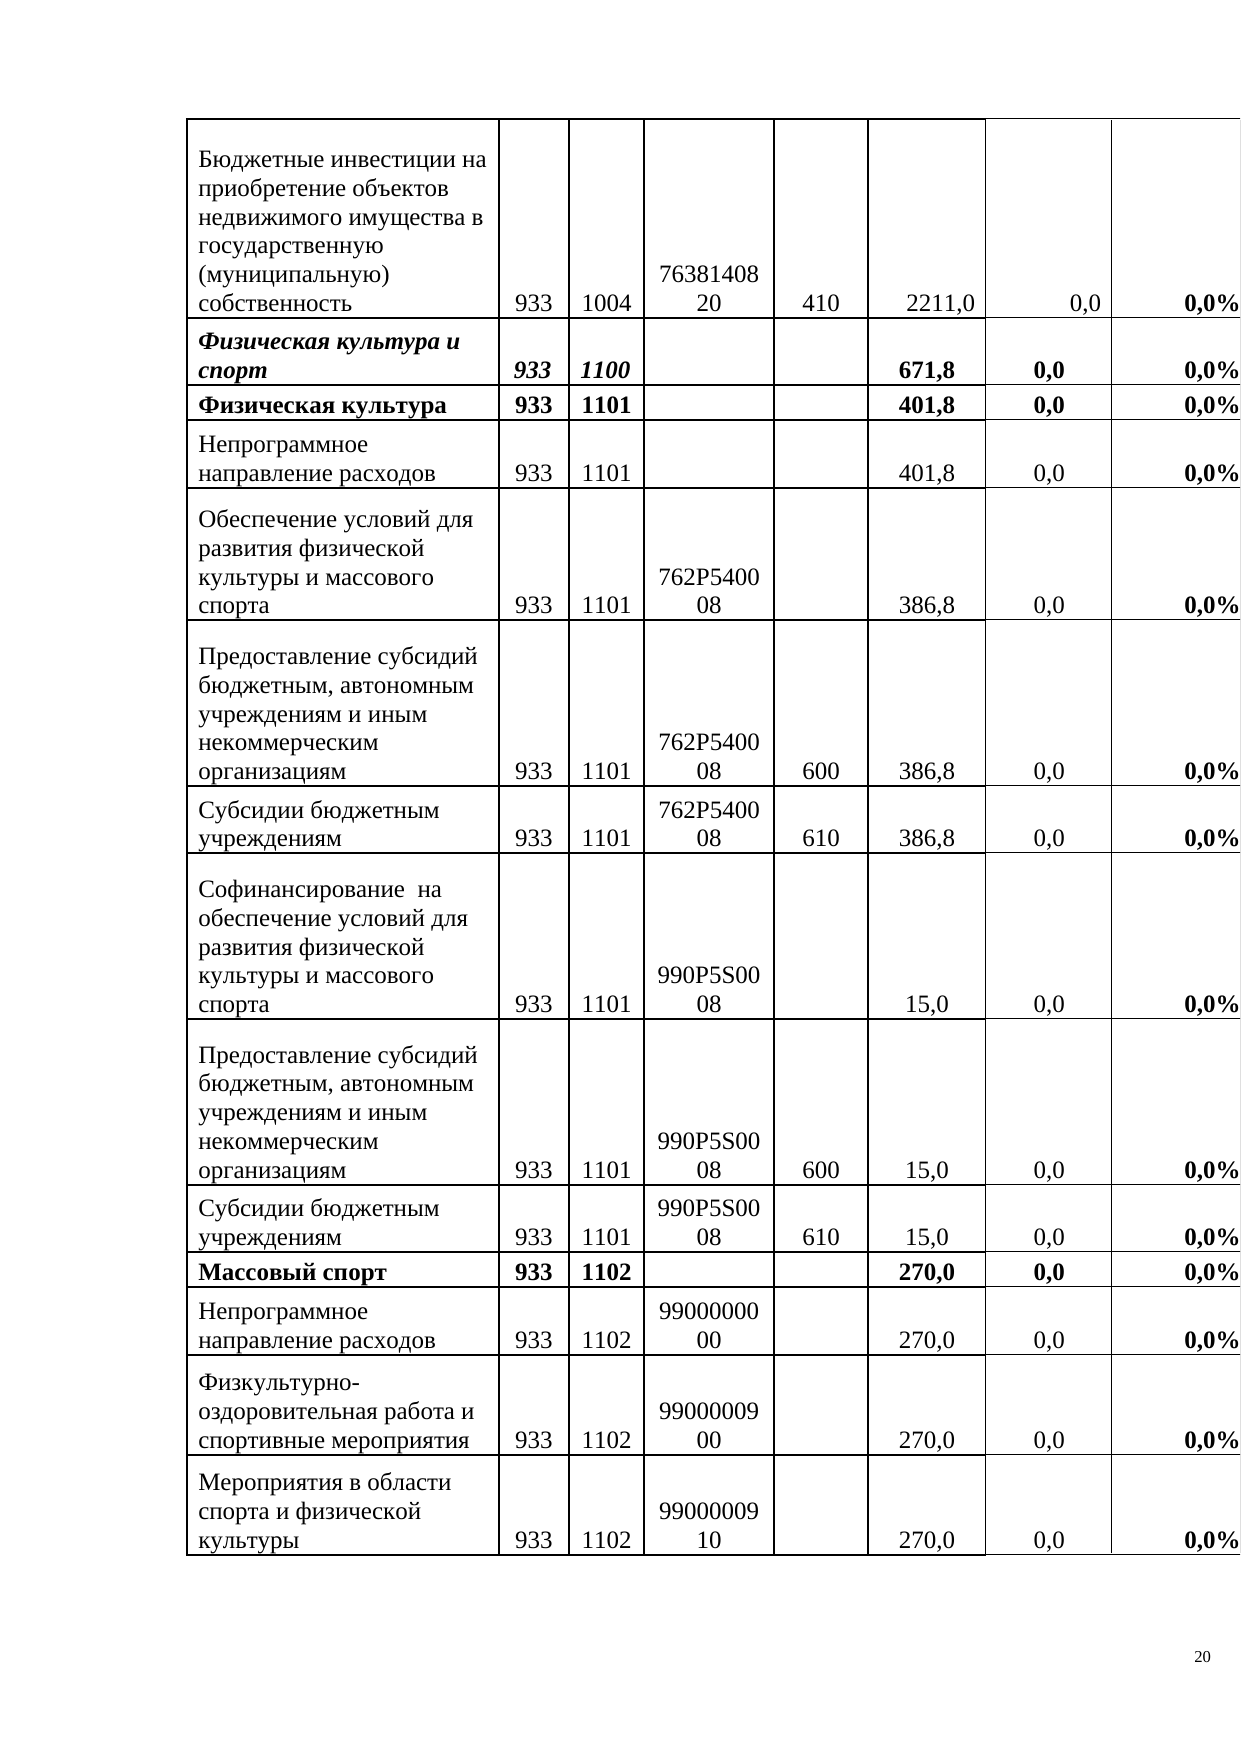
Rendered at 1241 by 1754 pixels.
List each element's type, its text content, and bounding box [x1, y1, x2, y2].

table_cell 933 [500, 489, 568, 619]
table_cell 0,0 [986, 385, 1111, 419]
table_cell 933 [500, 1456, 568, 1553]
table_cell 386,8 [869, 787, 985, 852]
table_cell Предоставление субсидий бюджетным, автономным учреждениям и иным некоммерческим организациям [188, 621, 498, 785]
table_cell 933 [500, 319, 568, 384]
table_cell [645, 386, 773, 419]
table_cell 0,0 [986, 488, 1111, 619]
table_cell 933 [500, 1356, 568, 1453]
table_cell Предоставление субсидий бюджетным, автономным учреждениям и иным некоммерческим организациям [188, 1020, 498, 1183]
table_cell 1101 [570, 421, 643, 487]
table_cell 610 [775, 787, 867, 852]
table_cell 1100 [570, 319, 643, 384]
table_cell 0,0% [1112, 1455, 1240, 1553]
table_cell [775, 1253, 867, 1286]
table_cell Массовый спорт [188, 1253, 498, 1286]
table_cell [645, 421, 773, 487]
table_cell 0,0% [1112, 420, 1240, 487]
table_cell 762P540008 [645, 621, 773, 785]
table_cell 0,0 [986, 786, 1111, 852]
table_cell 1101 [570, 787, 643, 852]
table_cell 0,0% [1112, 786, 1240, 852]
table_cell 270,0 [869, 1356, 985, 1453]
table_cell Непрограммное направление расходов [188, 421, 498, 487]
table_cell 0,0% [1112, 385, 1240, 419]
table_cell 386,8 [869, 489, 985, 619]
table_cell Физкультурно-оздоровительная работа и спортивные мероприятия [188, 1356, 498, 1453]
table_cell 933 [500, 787, 568, 852]
table_cell 1101 [570, 489, 643, 619]
table_cell [775, 1456, 867, 1553]
table_cell 0,0 [986, 1287, 1111, 1353]
table_cell 270,0 [869, 1456, 985, 1553]
table_cell 933 [500, 386, 568, 419]
table_cell 1102 [570, 1356, 643, 1453]
table_cell 1101 [570, 621, 643, 785]
table_cell 0,0% [1112, 1185, 1240, 1251]
table_cell [775, 854, 867, 1018]
table_cell 1101 [570, 386, 643, 419]
table_cell 0,0% [1112, 853, 1240, 1018]
table_cell [775, 1356, 867, 1453]
table_cell 1102 [570, 1288, 643, 1353]
table_cell 9900000000 [645, 1288, 773, 1353]
table_cell [775, 386, 867, 419]
table_cell 0,0% [1112, 1019, 1240, 1183]
table_cell [775, 489, 867, 619]
table_cell 933 [500, 1253, 568, 1286]
table_cell 1101 [570, 1186, 643, 1251]
table_cell 401,8 [869, 421, 985, 487]
table_cell 0,0% [1112, 1355, 1240, 1453]
table_cell 0,0 [986, 420, 1111, 487]
table_cell 762P540008 [645, 787, 773, 852]
table_cell [775, 421, 867, 487]
table_cell 9900000900 [645, 1356, 773, 1453]
table_cell 0,0 [986, 853, 1111, 1018]
table_cell Мероприятия в области спорта и физической культуры [188, 1456, 498, 1553]
table_cell 386,8 [869, 621, 985, 785]
table_cell 0,0% [1112, 488, 1240, 619]
table_cell 990P5S0008 [645, 1186, 773, 1251]
table_cell 270,0 [869, 1253, 985, 1286]
table_cell 990P5S0008 [645, 854, 773, 1018]
table_cell [775, 319, 867, 384]
table_cell 2211,0 [869, 120, 985, 317]
table_cell 933 [500, 120, 568, 317]
table_cell 270,0 [869, 1288, 985, 1353]
table_cell 1102 [570, 1253, 643, 1286]
table_cell 9900000910 [645, 1456, 773, 1553]
table_cell 990P5S0008 [645, 1020, 773, 1183]
table_cell Бюджетные инвестиции на приобретение объектов недвижимого имущества в государственную (муниципальную) собственность [188, 120, 498, 317]
table_cell 610 [775, 1186, 867, 1251]
table_cell 933 [500, 1020, 568, 1183]
table_cell 0,0% [1112, 620, 1240, 785]
table_cell 0,0 [986, 1185, 1111, 1251]
table_cell 1004 [570, 120, 643, 317]
table_cell 600 [775, 621, 867, 785]
table_cell 762P540008 [645, 489, 773, 619]
table_cell 600 [775, 1020, 867, 1183]
table_cell 1102 [570, 1456, 643, 1553]
table_cell 0,0 [986, 318, 1111, 384]
table_cell 1101 [570, 854, 643, 1018]
table_cell [645, 1253, 773, 1286]
table_cell 15,0 [869, 1186, 985, 1251]
table_cell Физическая культура [188, 386, 498, 419]
table_cell 671,8 [869, 319, 985, 384]
table_cell 0,0% [1112, 119, 1240, 317]
table_cell 933 [500, 421, 568, 487]
table_cell 933 [500, 1186, 568, 1251]
table_cell Физическая культура и спорт [188, 319, 498, 384]
table_cell [645, 319, 773, 384]
table_cell 0,0% [1112, 318, 1240, 384]
table_cell 0,0 [986, 1019, 1111, 1183]
table_cell 7638140820 [645, 120, 773, 317]
table_cell 401,8 [869, 386, 985, 419]
table_cell 0,0 [986, 1455, 1111, 1553]
table_cell 410 [775, 120, 867, 317]
table_cell 15,0 [869, 1020, 985, 1183]
table_cell [775, 1288, 867, 1353]
table_cell Непрограммное направление расходов [188, 1288, 498, 1353]
table_cell 0,0 [986, 620, 1111, 785]
table_cell 0,0 [986, 1355, 1111, 1453]
table_cell 0,0 [986, 1252, 1111, 1286]
table_cell Субсидии бюджетным учреждениям [188, 787, 498, 852]
table_cell Субсидии бюджетным учреждениям [188, 1186, 498, 1251]
table_cell 15,0 [869, 854, 985, 1018]
table_cell 933 [500, 854, 568, 1018]
table_cell 0,0% [1112, 1287, 1240, 1353]
table_cell 0,0 [986, 119, 1112, 317]
table_cell Софинансирование на обеспечение условий для развития физической культуры и массового спорта [188, 854, 498, 1018]
table_cell 933 [500, 621, 568, 785]
table_cell 933 [500, 1288, 568, 1353]
table_cell Обеспечение условий для развития физической культуры и массового спорта [188, 489, 498, 619]
table_cell 1101 [570, 1020, 643, 1183]
table_cell 0,0% [1112, 1252, 1240, 1286]
